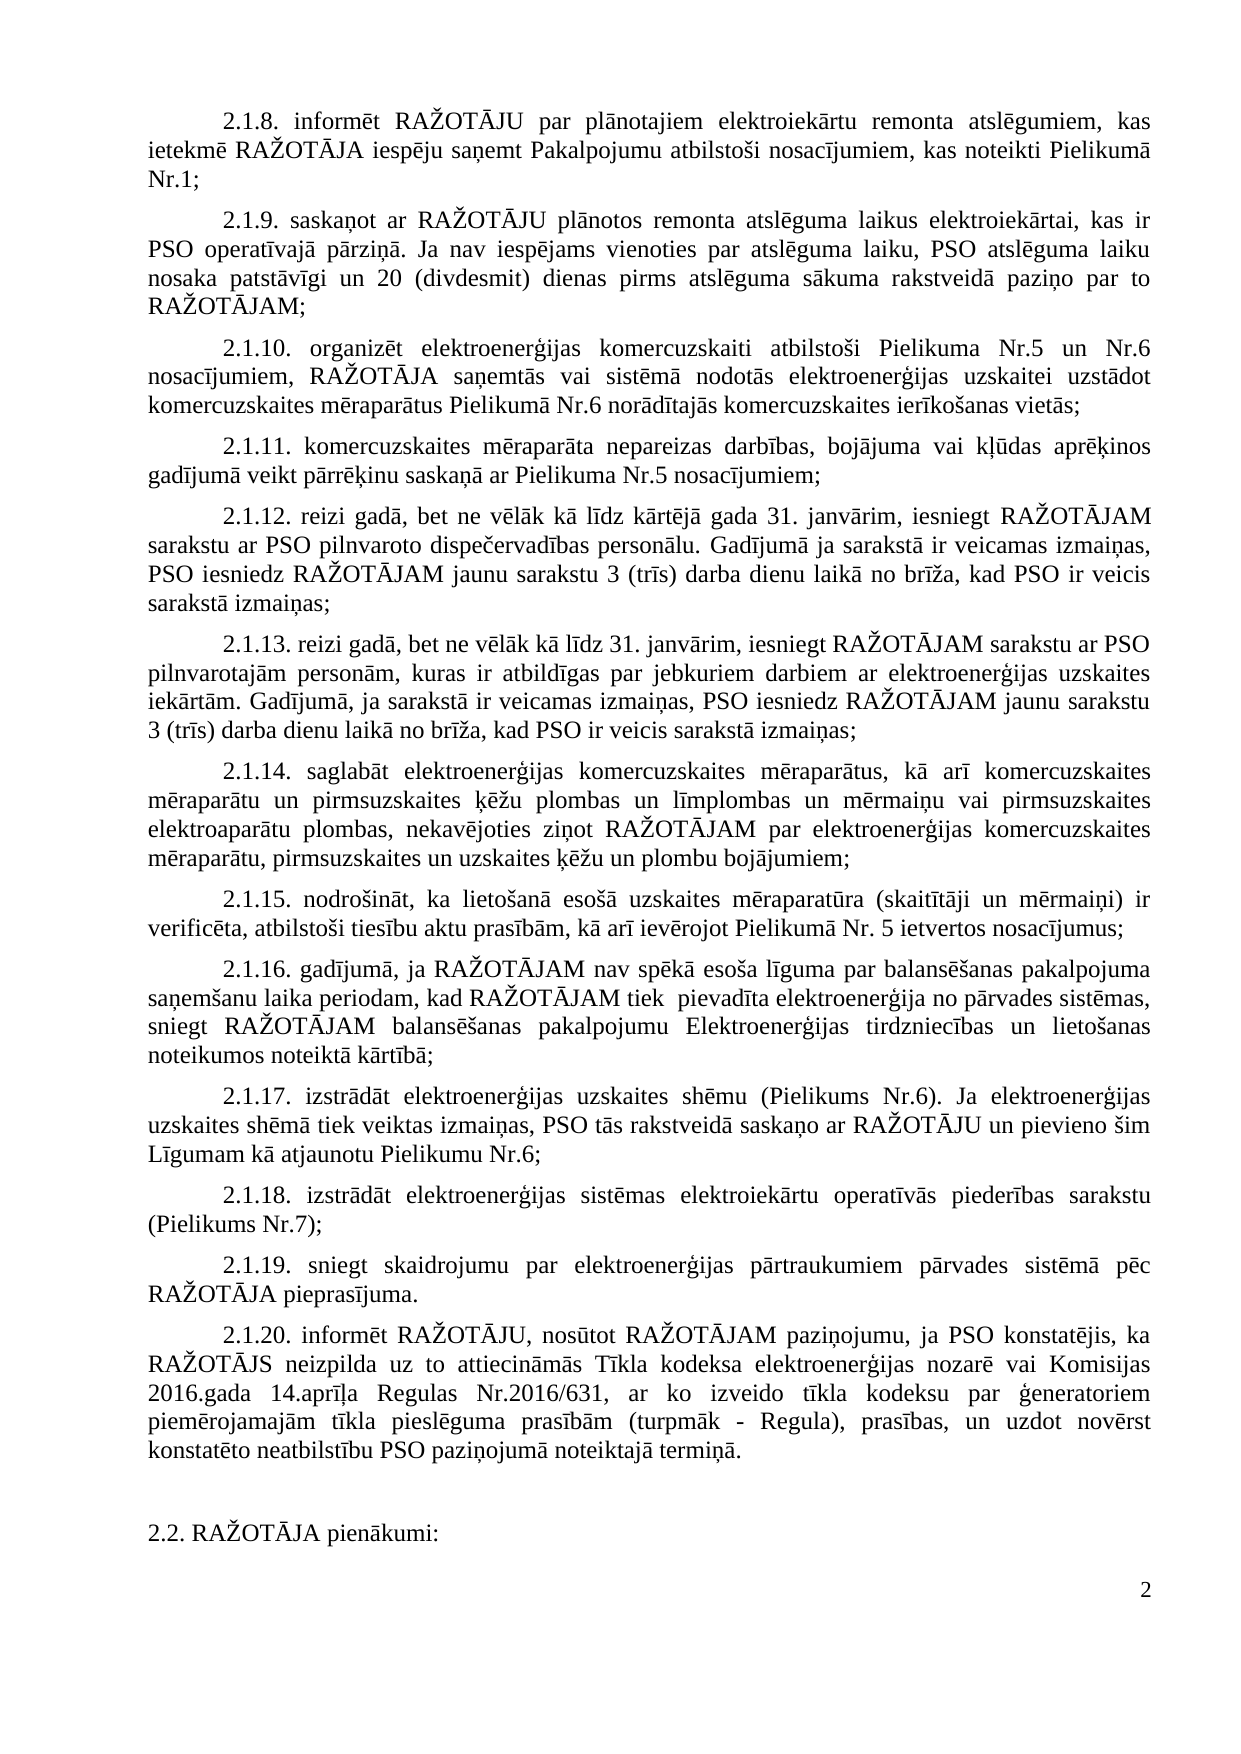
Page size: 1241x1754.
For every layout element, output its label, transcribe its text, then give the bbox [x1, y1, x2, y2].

text 2.1.11. komercuzskaites mēraparāta nepareizas darbības, bojājuma vai kļūdas aprēķinos gadījumā veikt pārrēķinu saskaņā ar Pielikuma Nr.5 nosacījumiem; [148, 431, 1152, 489]
text 2.2. RAŽOTĀJA pienākumi: [148, 1518, 1152, 1546]
text 2.1.15. nodrošināt, ka lietošanā esošā uzskaites mēraparatūra (skaitītāji un mērmaiņi) ir verificēta, atbilstoši tiesību aktu prasībām, kā arī ievērojot Pielikumā Nr. 5 ietvertos nosacījumus; [148, 884, 1152, 941]
text 2.1.9. saskaņot ar RAŽOTĀJU plānotos remonta atslēguma laikus elektroiekārtai, kas ir PSO operatīvajā pārziņā. Ja nav iespējams vienoties par atslēguma laiku, PSO atslēguma laiku nosaka patstāvīgi un 20 (divdesmit) dienas pirms atslēguma sākuma rakstveidā paziņo par to RAŽOTĀJAM; [148, 205, 1152, 320]
text 2.1.12. reizi gadā, bet ne vēlāk kā līdz kārtējā gada 31. janvārim, iesniegt RAŽOTĀJAM sarakstu ar PSO pilnvaroto dispečervadības personālu. Gadījumā ja sarakstā ir veicamas izmaiņas, PSO iesniedz RAŽOTĀJAM jaunu sarakstu 3 (trīs) darba dienu laikā no brīža, kad PSO ir veicis sarakstā izmaiņas; [148, 501, 1152, 616]
text 2.1.8. informēt RAŽOTĀJU par plānotajiem elektroiekārtu remonta atslēgumiem, kas ietekmē RAŽOTĀJA iespēju saņemt Pakalpojumu atbilstoši nosacījumiem, kas noteikti Pielikumā Nr.1; [148, 106, 1152, 193]
text 2.1.16. gadījumā, ja RAŽOTĀJAM nav spēkā esoša līguma par balansēšanas pakalpojuma saņemšanu laika periodam, kad RAŽOTĀJAM tiek pievadīta elektroenerģija no pārvades sistēmas, sniegt RAŽOTĀJAM balansēšanas pakalpojumu Elektroenerģijas tirdzniecības un lietošanas noteikumos noteiktā kārtībā; [148, 954, 1152, 1069]
text 2.1.14. saglabāt elektroenerģijas komercuzskaites mēraparātus, kā arī komercuzskaites mēraparātu un pirmsuzskaites ķēžu plombas un līmplombas un mērmaiņu vai pirmsuzskaites elektroaparātu plombas, nekavējoties ziņot RAŽOTĀJAM par elektroenerģijas komercuzskaites mēraparātu, pirmsuzskaites un uzskaites ķēžu un plombu bojājumiem; [148, 756, 1152, 871]
text 2.1.10. organizēt elektroenerģijas komercuzskaiti atbilstoši Pielikuma Nr.5 un Nr.6 nosacījumiem, RAŽOTĀJA saņemtās vai sistēmā nodotās elektroenerģijas uzskaitei uzstādot komercuzskaites mēraparātus Pielikumā Nr.6 norādītajās komercuzskaites ierīkošanas vietās; [148, 333, 1152, 419]
text 2.1.13. reizi gadā, bet ne vēlāk kā līdz 31. janvārim, iesniegt RAŽOTĀJAM sarakstu ar PSO pilnvarotajām personām, kuras ir atbildīgas par jebkuriem darbiem ar elektroenerģijas uzskaites iekārtām. Gadījumā, ja sarakstā ir veicamas izmaiņas, PSO iesniedz RAŽOTĀJAM jaunu sarakstu 3 (trīs) darba dienu laikā no brīža, kad PSO ir veicis sarakstā izmaiņas; [148, 629, 1152, 744]
text 2.1.19. sniegt skaidrojumu par elektroenerģijas pārtraukumiem pārvades sistēmā pēc RAŽOTĀJA pieprasījuma. [148, 1250, 1152, 1308]
text 2.1.18. izstrādāt elektroenerģijas sistēmas elektroiekārtu operatīvās piederības sarakstu (Pielikums Nr.7); [148, 1180, 1152, 1238]
text 2.1.17. izstrādāt elektroenerģijas uzskaites shēmu (Pielikums Nr.6). Ja elektroenerģijas uzskaites shēmā tiek veiktas izmaiņas, PSO tās rakstveidā saskaņo ar RAŽOTĀJU un pievieno šim Līgumam kā atjaunotu Pielikumu Nr.6; [148, 1081, 1152, 1168]
text 2.1.20. informēt RAŽOTĀJU, nosūtot RAŽOTĀJAM paziņojumu, ja PSO konstatējis, ka RAŽOTĀJS neizpilda uz to attiecināmās Tīkla kodeksa elektroenerģijas nozarē vai Komisijas 2016.gada 14.aprīļa Regulas Nr.2016/631, ar ko izveido tīkla kodeksu par ģeneratoriem piemērojamajām tīkla pieslēguma prasībām (turpmāk - Regula), prasības, un uzdot novērst konstatēto neatbilstību PSO paziņojumā noteiktajā termiņā. [148, 1320, 1152, 1464]
